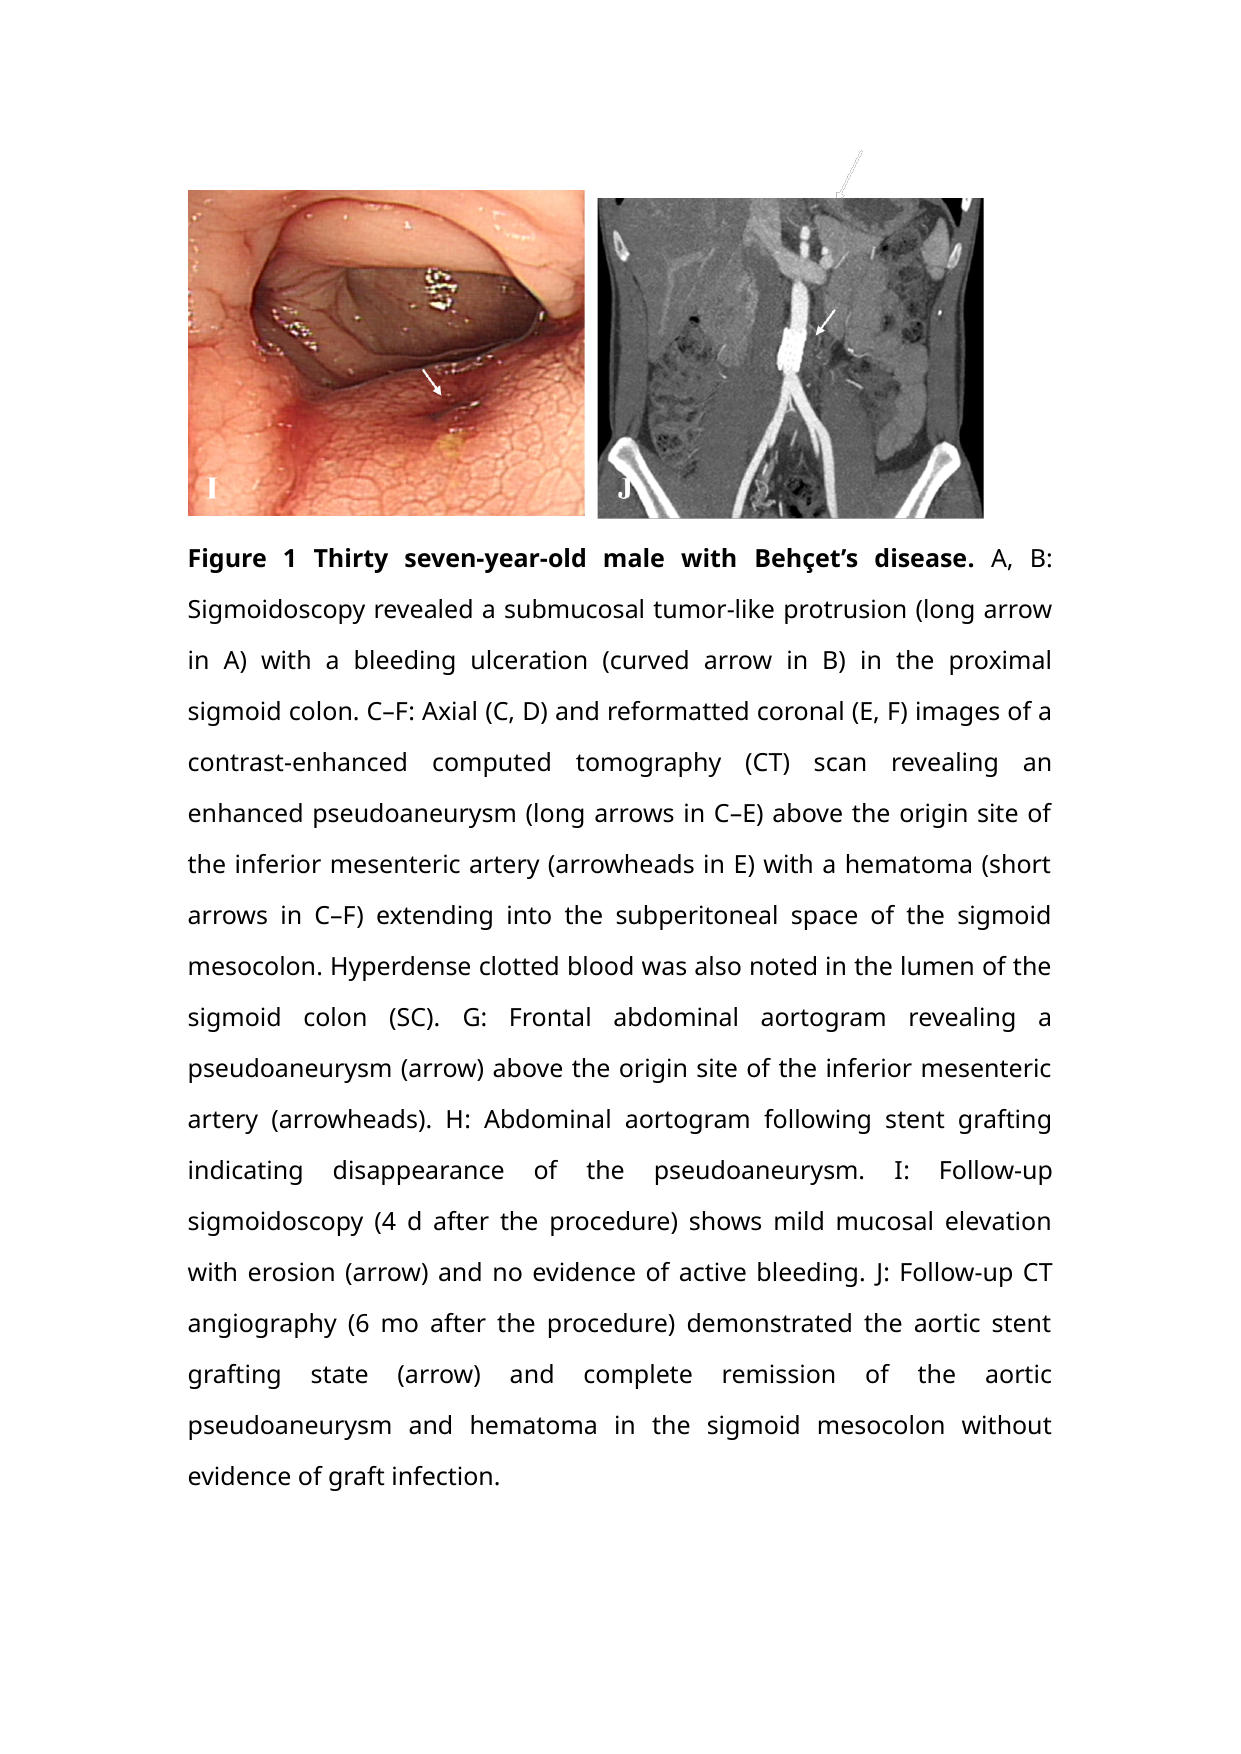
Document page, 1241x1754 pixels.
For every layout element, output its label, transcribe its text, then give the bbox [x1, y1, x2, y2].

picture [597, 150, 984, 524]
text Figure 1 Thirty seven-year-old male with Behçet’s disease. A, B: Sigmoidoscopy revealed a submucosal tumor-like protrusion (long arrow in A) with a bleeding ulceration (curved arrow in B) in the proximal sigmoid colon. C–F: Axial (C, D) and reformatted coronal (E, F) images of a contrast-enhanced computed tomography (CT) scan revealing an enhanced pseudoaneurysm (long arrows in C–E) above the origin site of the inferior mesenteric artery (arrowheads in E) with a hematoma (short arrows in C–F) extending into the subperitoneal space of the sigmoid mesocolon. Hyperdense clotted blood was also noted in the lumen of the sigmoid colon (SC). G: Frontal abdominal aortogram revealing a pseudoaneurysm (arrow) above the origin site of the inferior mesenteric artery (arrowheads). H: Abdominal aortogram following stent grafting indicating disappearance of the pseudoaneurysm. I: Follow-up sigmoidoscopy (4 d after the procedure) shows mild mucosal elevation with erosion (arrow) and no evidence of active bleeding. J: Follow-up CT angiography (6 mo after the procedure) demonstrated the aortic stent grafting state (arrow) and complete remission of the aortic pseudoaneurysm and hematoma in the sigmoid mesocolon without evidence of graft infection. [187, 540, 1053, 1493]
picture [187, 190, 585, 524]
